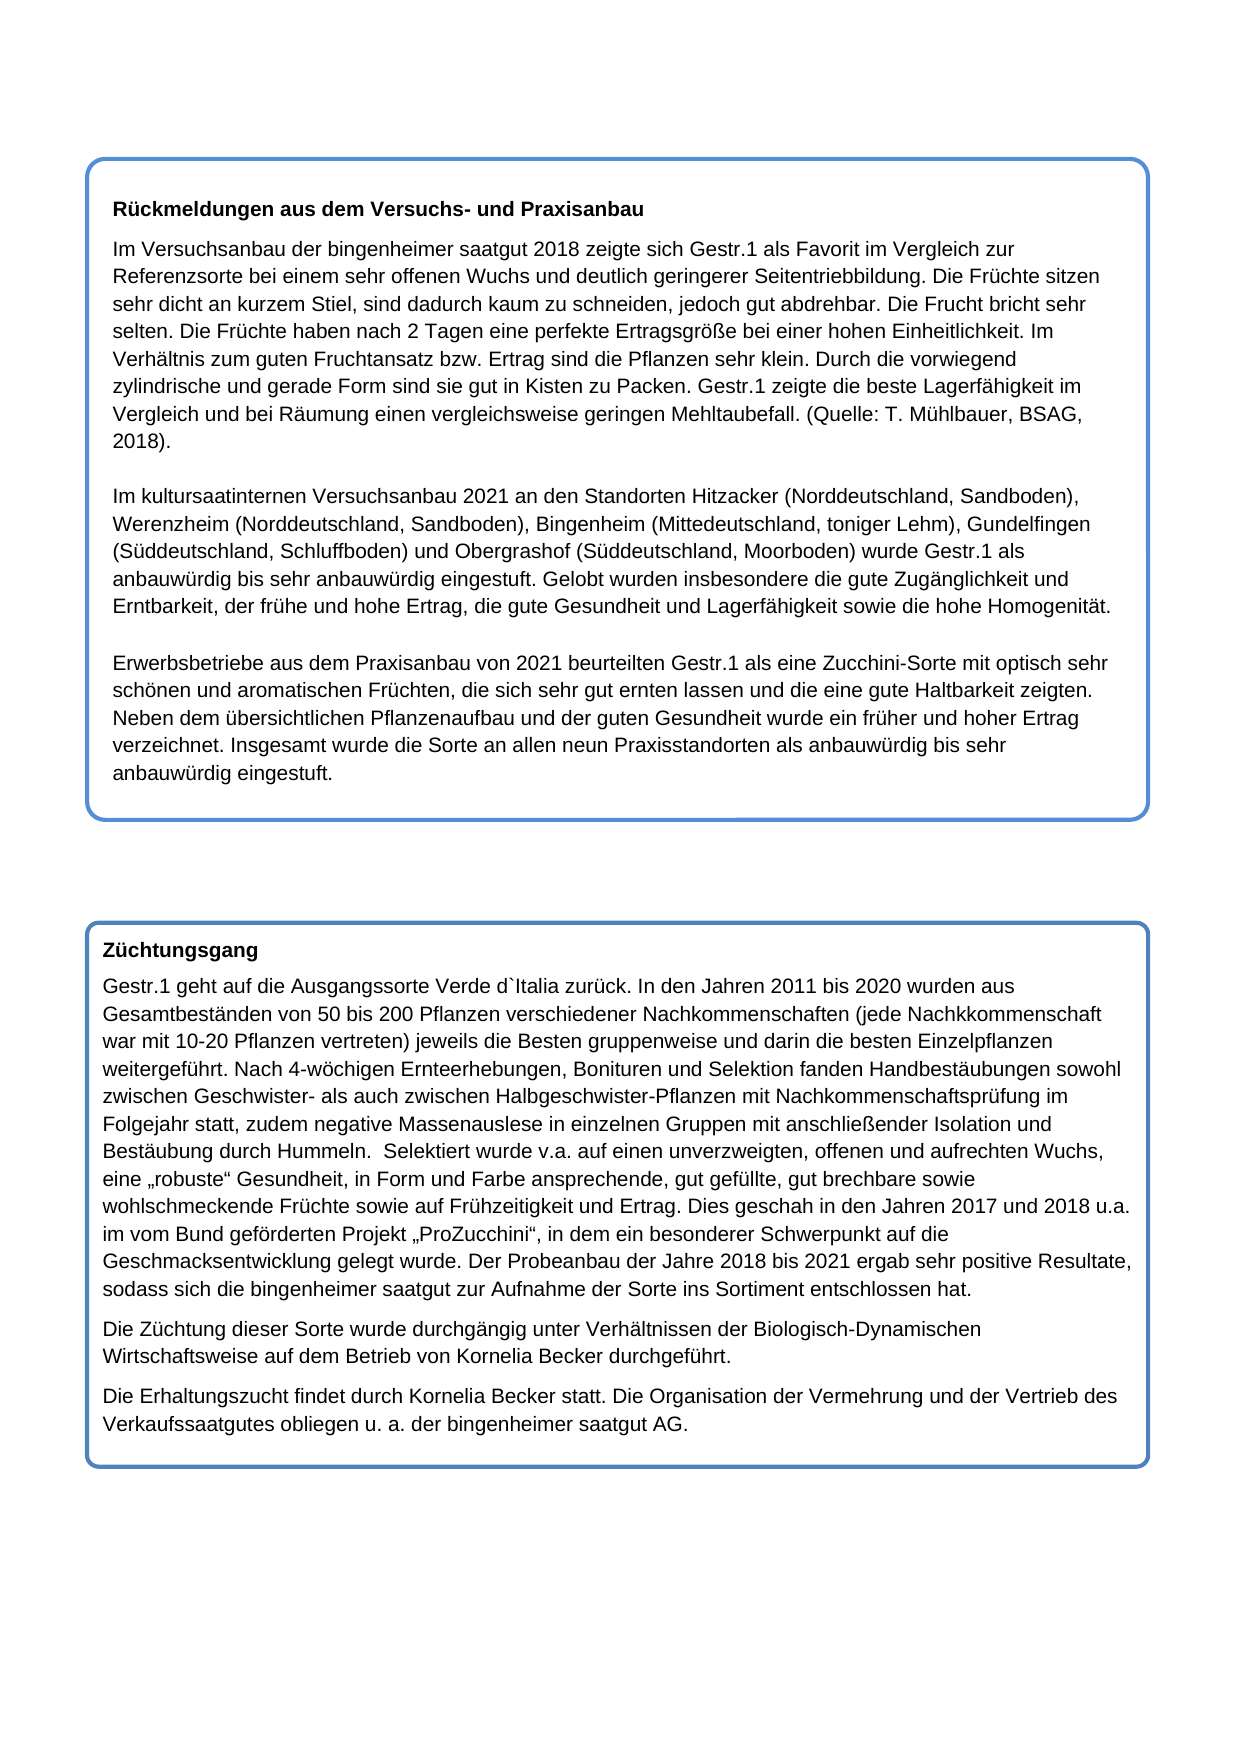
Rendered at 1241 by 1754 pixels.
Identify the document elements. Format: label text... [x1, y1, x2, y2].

text Rückmeldungen aus dem Versuchs- und Praxisanbau [112, 197, 1128, 221]
text Erwerbsbetriebe aus dem Praxisanbau von 2021 beurteilten Gestr.1 als eine Zucchini-Sorte mit optisch sehr schönen und aromatischen Früchten, die sich sehr gut ernten lassen und die eine gute Haltbarkeit zeigten. Neben dem übersichtlichen Pflanzenaufbau und der guten Gesundheit wurde ein früher und hoher Ertrag verzeichnet. Insgesamt wurde die Sorte an allen neun Praxisstandorten als anbauwürdig bis sehr anbauwürdig eingestuft. [112, 651, 1128, 785]
text Im kultursaatinternen Versuchsanbau 2021 an den Standorten Hitzacker (Norddeutschland, Sandboden), Werenzheim (Norddeutschland, Sandboden), Bingenheim (Mittedeutschland, toniger Lehm), Gundelfingen (Süddeutschland, Schluffboden) und Obergrashof (Süddeutschland, Moorboden) wurde Gestr.1 als anbauwürdig bis sehr anbauwürdig eingestuft. Gelobt wurden insbesondere die gute Zugänglichkeit und Erntbarkeit, der frühe und hohe Ertrag, die gute Gesundheit und Lagerfähigkeit sowie die hohe Homogenität. [112, 484, 1128, 618]
text Im Versuchsanbau der bingenheimer saatgut 2018 zeigte sich Gestr.1 als Favorit im Vergleich zur Referenzsorte bei einem sehr offenen Wuchs und deutlich geringerer Seitentriebbildung. Die Früchte sitzen sehr dicht an kurzem Stiel, sind dadurch kaum zu schneiden, jedoch gut abdrehbar. Die Frucht bricht sehr selten. Die Früchte haben nach 2 Tagen eine perfekte Ertragsgröße bei einer hohen Einheitlichkeit. Im Verhältnis zum guten Fruchtansatz bzw. Ertrag sind die Pflanzen sehr klein. Durch die vorwiegend zylindrische und gerade Form sind sie gut in Kisten zu Packen. Gestr.1 zeigte die beste Lagerfähigkeit im Vergleich und bei Räumung einen vergleichsweise geringen Mehltaubefall. (Quelle: T. Mühlbauer, BSAG, 2018). [112, 237, 1128, 453]
